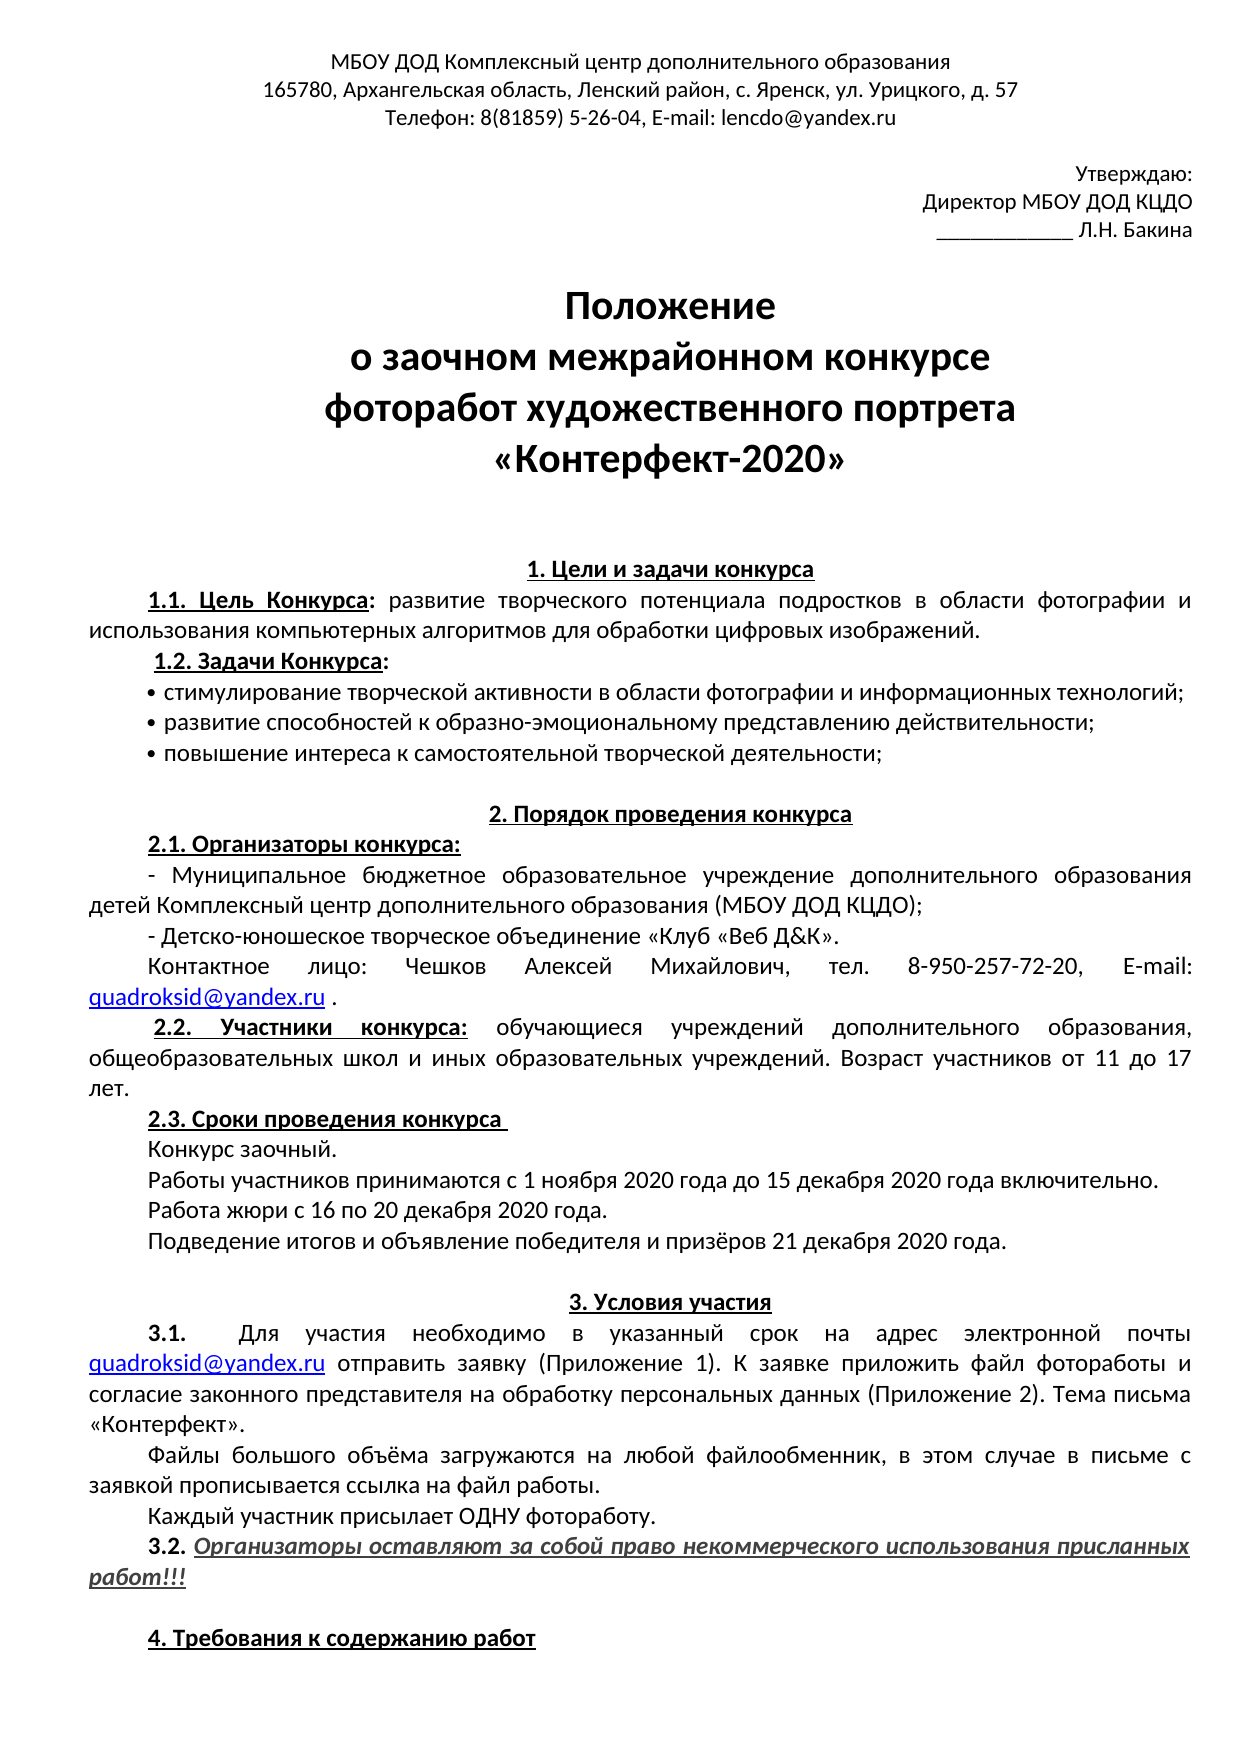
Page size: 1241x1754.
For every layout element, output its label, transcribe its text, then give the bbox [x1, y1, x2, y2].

text 2.3. Сроки проведения конкурса [89, 1103, 1193, 1133]
list развитие способностей к образно-эмоциональному представлению действительности; [89, 706, 1193, 737]
text 165780, Архангельская область, Ленский район, с. Яренск, ул. Урицкого, д. 57 [89, 75, 1193, 103]
text Директор МБОУ ДОД КЦДО [89, 187, 1193, 215]
text Каждый участник присылает ОДНУ фотоработу. [89, 1500, 1193, 1530]
subtitle «Контерфект-2020» [89, 432, 1193, 482]
subtitle фоторабот художественного портрета [89, 381, 1193, 432]
text ____________ Л.Н. Бакина [89, 215, 1193, 243]
text 3. Условия участия [89, 1286, 1193, 1317]
text Работы участников принимаются с 1 ноября 2020 года до 15 декабря 2020 года включительно. [89, 1164, 1193, 1194]
text 3.1. Для участия необходимо в указанный срок на адрес электронной почты quadroksid@yandex.ru отправить заявку (Приложение 1). К заявке приложить файл фотоработы и согласие законного представителя на обработку персональных данных (Приложение 2). Тема письма «Контерфект». [89, 1317, 1193, 1439]
text 1. Цели и задачи конкурса [89, 554, 1193, 584]
text Подведение итогов и объявление победителя и призёров 21 декабря 2020 года. [89, 1225, 1193, 1256]
text Конкурс заочный. [89, 1133, 1193, 1164]
list повышение интереса к самостоятельной творческой деятельности; [89, 737, 1193, 767]
text Файлы большого объёма загружаются на любой файлообменник, в этом случае в письме с заявкой прописывается ссылка на файл работы. [89, 1439, 1193, 1500]
text 3.2. Организаторы оставляют за собой право некоммерческого использования присланных работ!!! [89, 1530, 1193, 1591]
text - Детско-юношеское творческое объединение «Клуб «Веб Д&К». [89, 920, 1193, 950]
text 2.1. Организаторы конкурса: [89, 828, 1193, 859]
list стимулирование творческой активности в области фотографии и информационных технологий; [89, 676, 1193, 706]
subtitle о заочном межрайонном конкурсе [89, 330, 1193, 381]
text Телефон: 8(81859) 5-26-04, E-mail: lencdo@yandex.ru [89, 103, 1193, 131]
text - Муниципальное бюджетное образовательное учреждение дополнительного образования детей Комплексный центр дополнительного образования (МБОУ ДОД КЦДО); [89, 859, 1193, 920]
text Утверждаю: [89, 159, 1193, 187]
subtitle Положение [89, 279, 1193, 330]
text 4. Требования к содержанию работ [89, 1622, 1193, 1652]
text Работа жюри с 16 по 20 декабря 2020 года. [89, 1194, 1193, 1225]
text Контактное лицо: Чешков Алексей Михайлович, тел. 8-950-257-72-20, E-mail: quadroksid@yandex.ru . [89, 950, 1193, 1011]
text МБОУ ДОД Комплексный центр дополнительного образования [89, 47, 1193, 75]
text 1.1. Цель Конкурса: развитие творческого потенциала подростков в области фотографии и использования компьютерных алгоритмов для обработки цифровых изображений. [89, 584, 1193, 645]
text 2. Порядок проведения конкурса [89, 798, 1193, 828]
text 2.2. Участники конкурса: обучающиеся учреждений дополнительного образования, общеобразовательных школ и иных образовательных учреждений. Возраст участников от 11 до 17 лет. [89, 1011, 1193, 1103]
text 1.2. Задачи Конкурса: [89, 645, 1193, 676]
